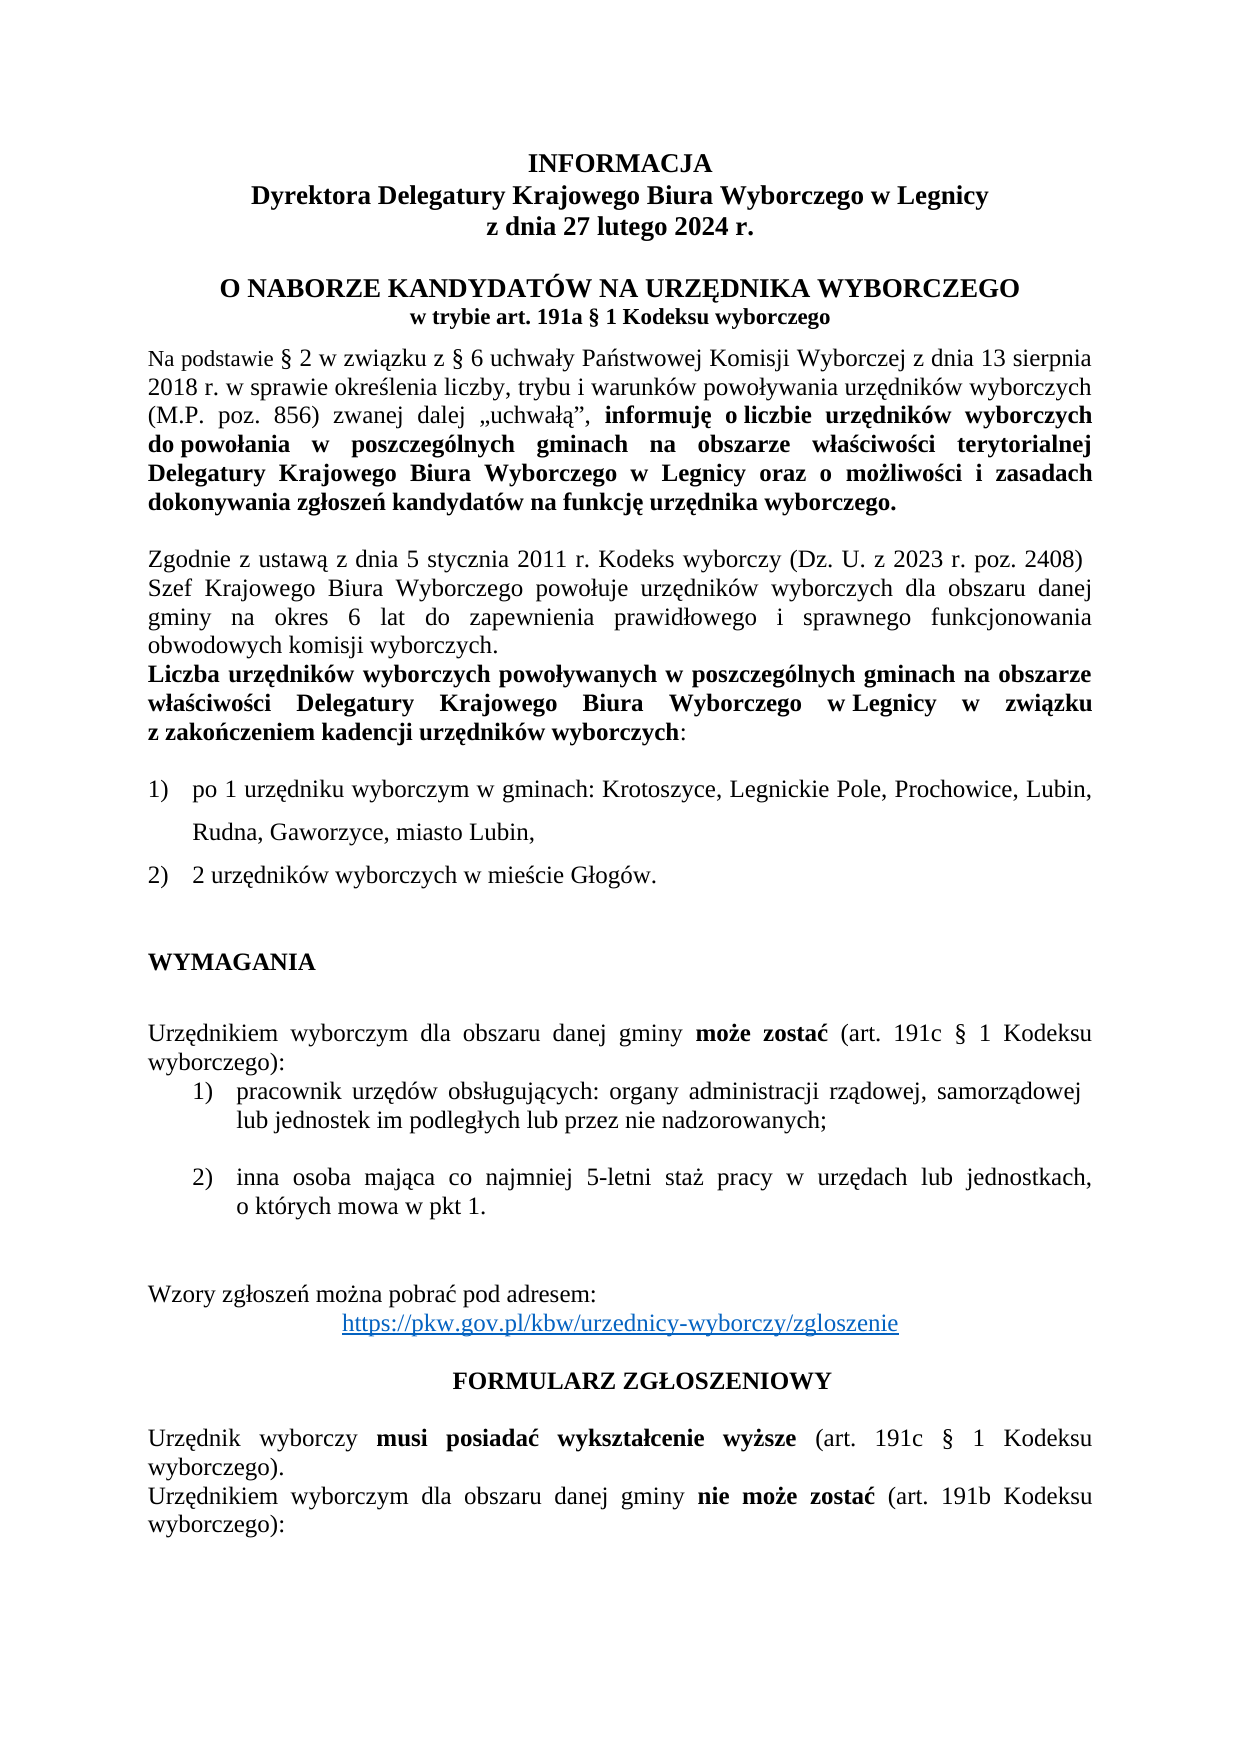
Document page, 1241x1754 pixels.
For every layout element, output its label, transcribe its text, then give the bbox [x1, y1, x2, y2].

text Dyrektora Delegatury Krajowego Biura Wyborczego w Legnicy [148, 179, 1093, 210]
text Urzędnik wyborczy musi posiadać wykształcenie wyższe (art. 191c § 1 Kodeksu wyborczego). [148, 1423, 1093, 1481]
text WYMAGANIA [148, 947, 1093, 975]
list po 1 urzędniku wyborczym w gminach: Krotoszyce, Legnickie Pole, Prochowice, Lubin, Rudna, Gaworzyce, miasto Lubin, [148, 774, 1093, 846]
list 2 urzędników wyborczych w mieście Głogów. [148, 860, 1093, 889]
text w trybie art. 191a § 1 Kodeksu wyborczego [148, 303, 1093, 330]
text Urzędnikiem wyborczym dla obszaru danej gminy może zostać (art. 191c § 1 Kodeksu wyborczego): [148, 1018, 1093, 1076]
list https://pkw.gov.pl/kbw/urzednicy-wyborczy/zgloszenie [148, 1308, 1093, 1337]
list pracownik urzędów obsługujących: organy administracji rządowej, samorządowej lub jednostek im podległych lub przez nie nadzorowanych; [192, 1076, 1093, 1133]
text FORMULARZ ZGŁOSZENIOWY [192, 1366, 1093, 1394]
list Wzory zgłoszeń można pobrać pod adresem: [148, 1279, 1093, 1308]
text Zgodnie z ustawą z dnia 5 stycznia 2011 r. Kodeks wyborczy (Dz. U. z 2023 r. poz. 2408) Szef Krajowego Biura Wyborczego powołuje urzędników wyborczych dla obszaru danej gminy na okres 6 lat do zapewnienia prawidłowego i sprawnego funkcjonowania obwodowych komisji wyborczych. [148, 544, 1093, 659]
text z dnia 27 lutego 2024 r. [148, 210, 1093, 241]
text Urzędnikiem wyborczym dla obszaru danej gminy nie może zostać (art. 191b Kodeksu wyborczego): [148, 1481, 1093, 1538]
list inna osoba mająca co najmniej 5-letni staż pracy w urzędach lub jednostkach, o których mowa w pkt 1. [192, 1162, 1093, 1220]
text INFORMACJA [148, 148, 1093, 179]
text O NABORZE KANDYDATÓW NA URZĘDNIKA WYBORCZEGO [148, 272, 1093, 303]
text Liczba urzędników wyborczych powoływanych w poszczególnych gminach na obszarze właściwości Delegatury Krajowego Biura Wyborczego w Legnicy w związku z zakończeniem kadencji urzędników wyborczych: [148, 659, 1093, 745]
text Na podstawie § 2 w związku z § 6 uchwały Państwowej Komisji Wyborczej z dnia 13 sierpnia 2018 r. w sprawie określenia liczby, trybu i warunków powoływania urzędników wyborczych (M.P. poz. 856) zwanej dalej „uchwałą”, informuję o liczbie urzędników wyborczych do powołania w poszczególnych gminach na obszarze właściwości terytorialnej Delegatury Krajowego Biura Wyborczego w Legnicy oraz o możliwości i zasadach dokonywania zgłoszeń kandydatów na funkcję urzędnika wyborczego. [148, 343, 1093, 515]
